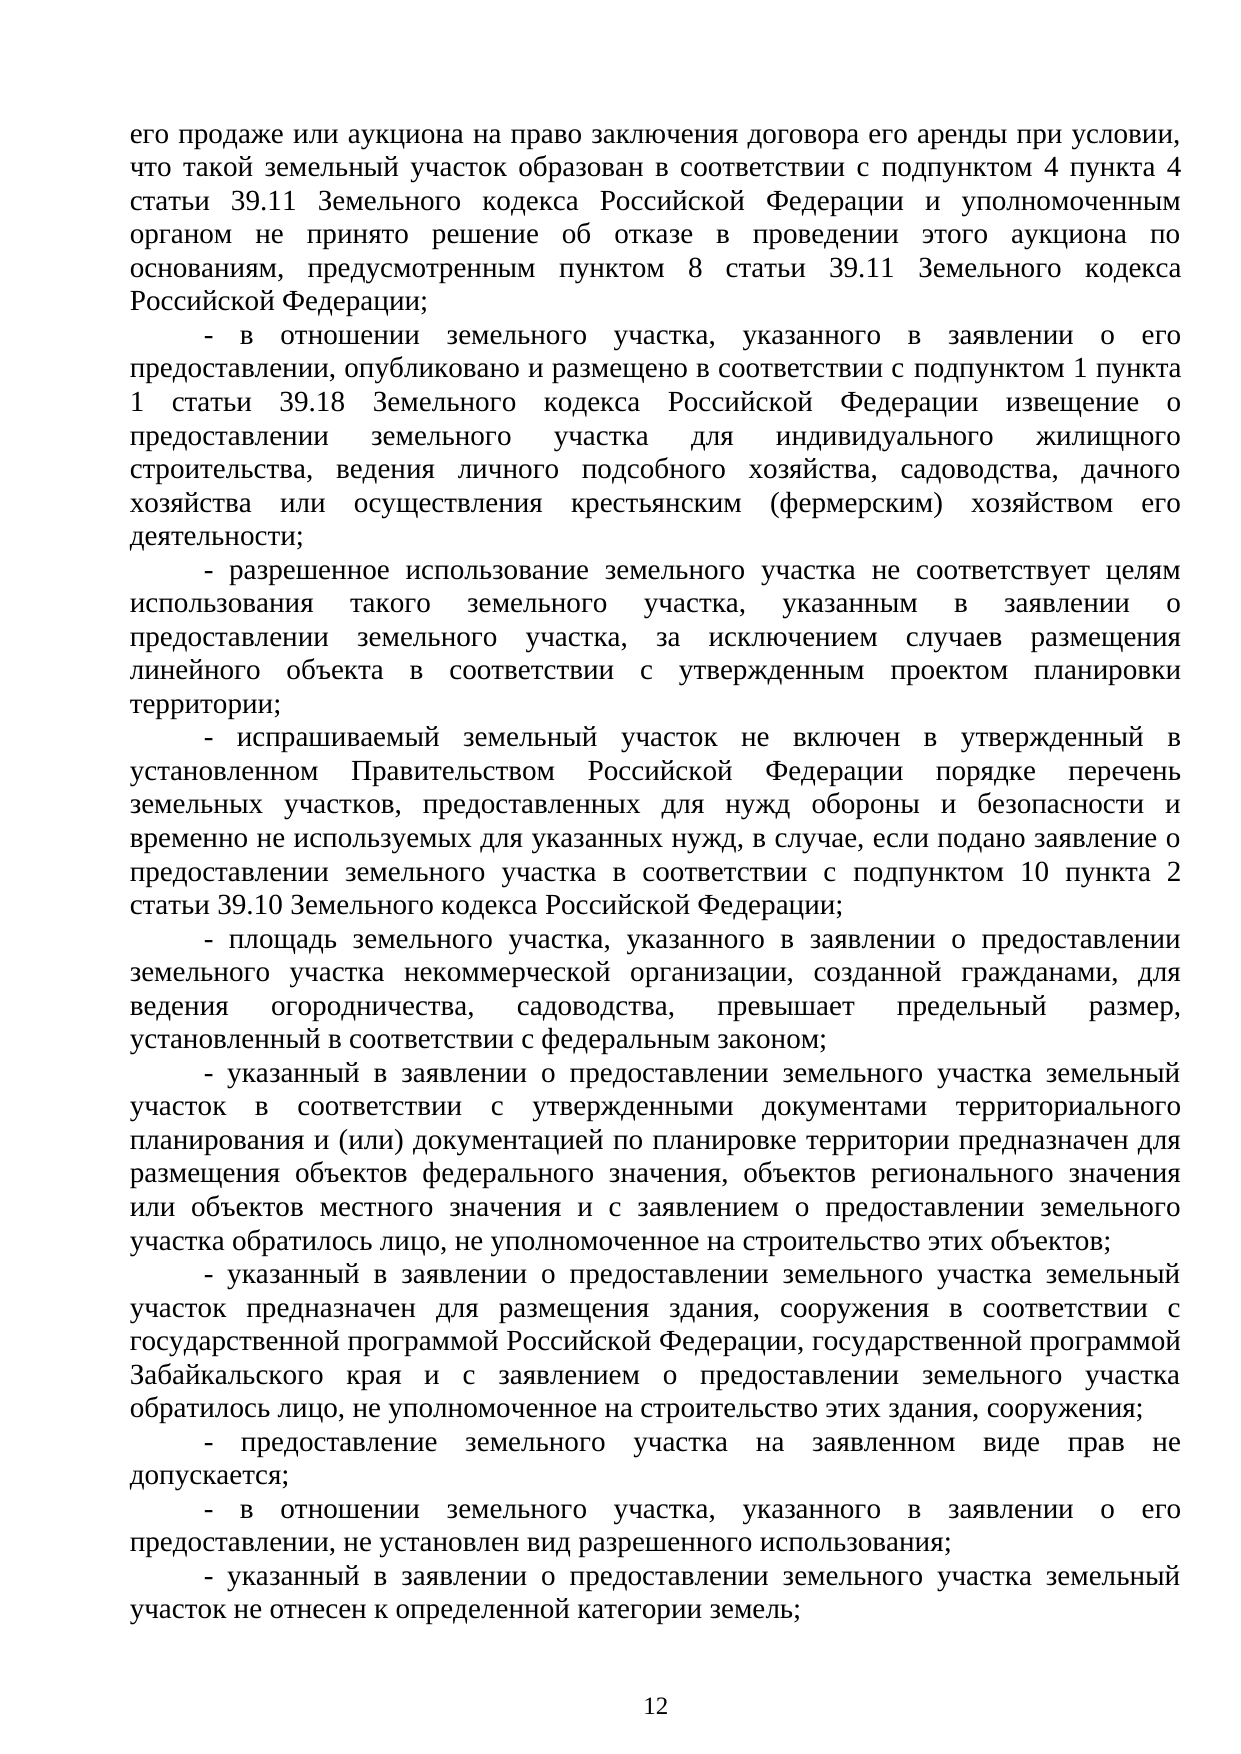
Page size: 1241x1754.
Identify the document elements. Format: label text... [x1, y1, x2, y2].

text - указанный в заявлении о предоставлении земельного участка земельный участок не отнесен к определенной категории земель; [129, 1558, 1182, 1625]
text - предоставление земельного участка на заявленном виде прав не допускается; [129, 1424, 1182, 1491]
text - в отношении земельного участка, указанного в заявлении о его предоставлении, опубликовано и размещено в соответствии с подпунктом 1 пункта 1 статьи 39.18 Земельного кодекса Российской Федерации извещение о предоставлении земельного участка для индивидуального жилищного строительства, ведения личного подсобного хозяйства, садоводства, дачного хозяйства или осуществления крестьянским (фермерским) хозяйством его деятельности; [129, 317, 1182, 552]
text - испрашиваемый земельный участок не включен в утвержденный в установленном Правительством Российской Федерации порядке перечень земельных участков, предоставленных для нужд обороны и безопасности и временно не используемых для указанных нужд, в случае, если подано заявление о предоставлении земельного участка в соответствии с подпунктом 10 пункта 2 статьи 39.10 Земельного кодекса Российской Федерации; [129, 719, 1182, 921]
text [129, 116, 1182, 317]
text - указанный в заявлении о предоставлении земельного участка земельный участок предназначен для размещения здания, сооружения в соответствии с государственной программой Российской Федерации, государственной программой Забайкальского края и с заявлением о предоставлении земельного участка обратилось лицо, не уполномоченное на строительство этих здания, сооружения; [129, 1256, 1182, 1424]
text - площадь земельного участка, указанного в заявлении о предоставлении земельного участка некоммерческой организации, созданной гражданами, для ведения огородничества, садоводства, превышает предельный размер, установленный в соответствии с федеральным законом; [129, 921, 1182, 1055]
text - указанный в заявлении о предоставлении земельного участка земельный участок в соответствии с утвержденными документами территориального планирования и (или) документацией по планировке территории предназначен для размещения объектов федерального значения, объектов регионального значения или объектов местного значения и с заявлением о предоставлении земельного участка обратилось лицо, не уполномоченное на строительство этих объектов; [129, 1055, 1182, 1256]
text - в отношении земельного участка, указанного в заявлении о его предоставлении, не установлен вид разрешенного использования; [129, 1491, 1182, 1558]
text - разрешенное использование земельного участка не соответствует целям использования такого земельного участка, указанным в заявлении о предоставлении земельного участка, за исключением случаев размещения линейного объекта в соответствии с утвержденным проектом планировки территории; [129, 552, 1182, 719]
